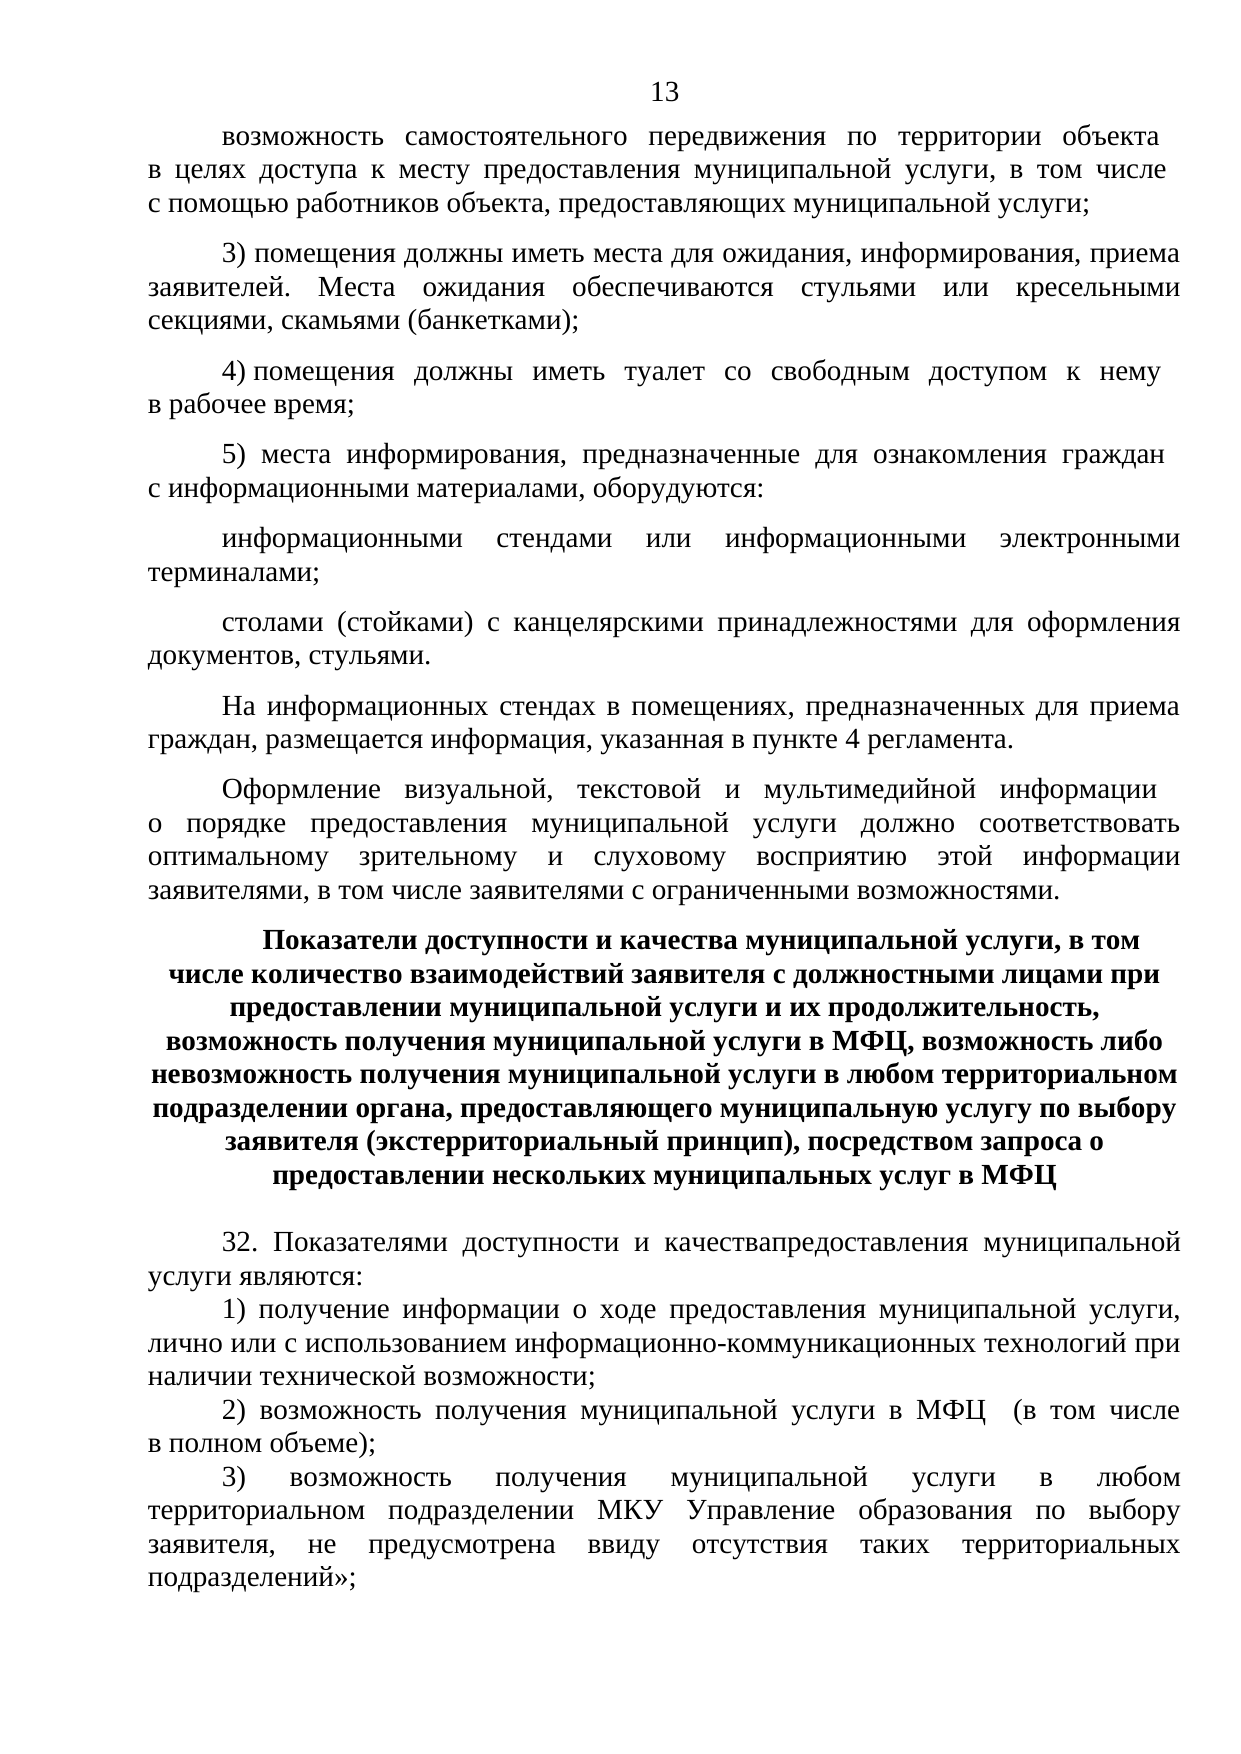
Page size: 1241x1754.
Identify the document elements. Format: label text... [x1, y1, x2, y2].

text 3) возможность получения муниципальной услуги в любом территориальном подразделении МКУ Управление образования по выбору заявителя, не предусмотрена ввиду отсутствия таких территориальных подразделений»; [148, 1459, 1181, 1593]
text возможность самостоятельного передвижения по территории объекта в целях доступа к месту предоставления муниципальной услуги, в том числе с помощью работников объекта, предоставляющих муниципальной услуги; [148, 118, 1181, 219]
text Оформление визуальной, текстовой и мультимедийной информации о порядке предоставления муниципальной услуги должно соответствовать оптимальному зрительному и слуховому восприятию этой информации заявителями, в том числе заявителями с ограниченными возможностями. [148, 771, 1181, 906]
text столами (стойками) с канцелярскими принадлежностями для оформления документов, стульями. [148, 604, 1181, 671]
text 2) возможность получения муниципальной услуги в МФЦ (в том числе в полном объеме); [148, 1392, 1181, 1459]
text 5) места информирования, предназначенные для ознакомления граждан с информационными материалами, оборудуются: [148, 436, 1181, 503]
text информационными стендами или информационными электронными терминалами; [148, 520, 1181, 587]
text Показатели доступности и качества муниципальной услуги, в том числе количество взаимодействий заявителя с должностными лицами при предоставлении муниципальной услуги и их продолжительность, возможность получения муниципальной услуги в МФЦ, возможность либо невозможность получения муниципальной услуги в любом территориальном подразделении органа, предоставляющего муниципальную услугу по выбору заявителя (экстерриториальный принцип), посредством запроса о предоставлении нескольких муниципальных услуг в МФЦ [148, 922, 1181, 1191]
text 1) получение информации о ходе предоставления муниципальной услуги, лично или с использованием информационно-коммуникационных технологий при наличии технической возможности; [148, 1291, 1181, 1392]
text На информационных стендах в помещениях, предназначенных для приема граждан, размещается информация, указанная в пункте 4 регламента. [148, 688, 1181, 755]
text 32. Показателями доступности и качествапредоставления муниципальной услуги являются: [148, 1224, 1181, 1291]
text 4) помещения должны иметь туалет со свободным доступом к нему в рабочее время; [148, 353, 1181, 420]
text 3) помещения должны иметь места для ожидания, информирования, приема заявителей. Места ожидания обеспечиваются стульями или кресельными секциями, скамьями (банкетками); [148, 235, 1181, 336]
